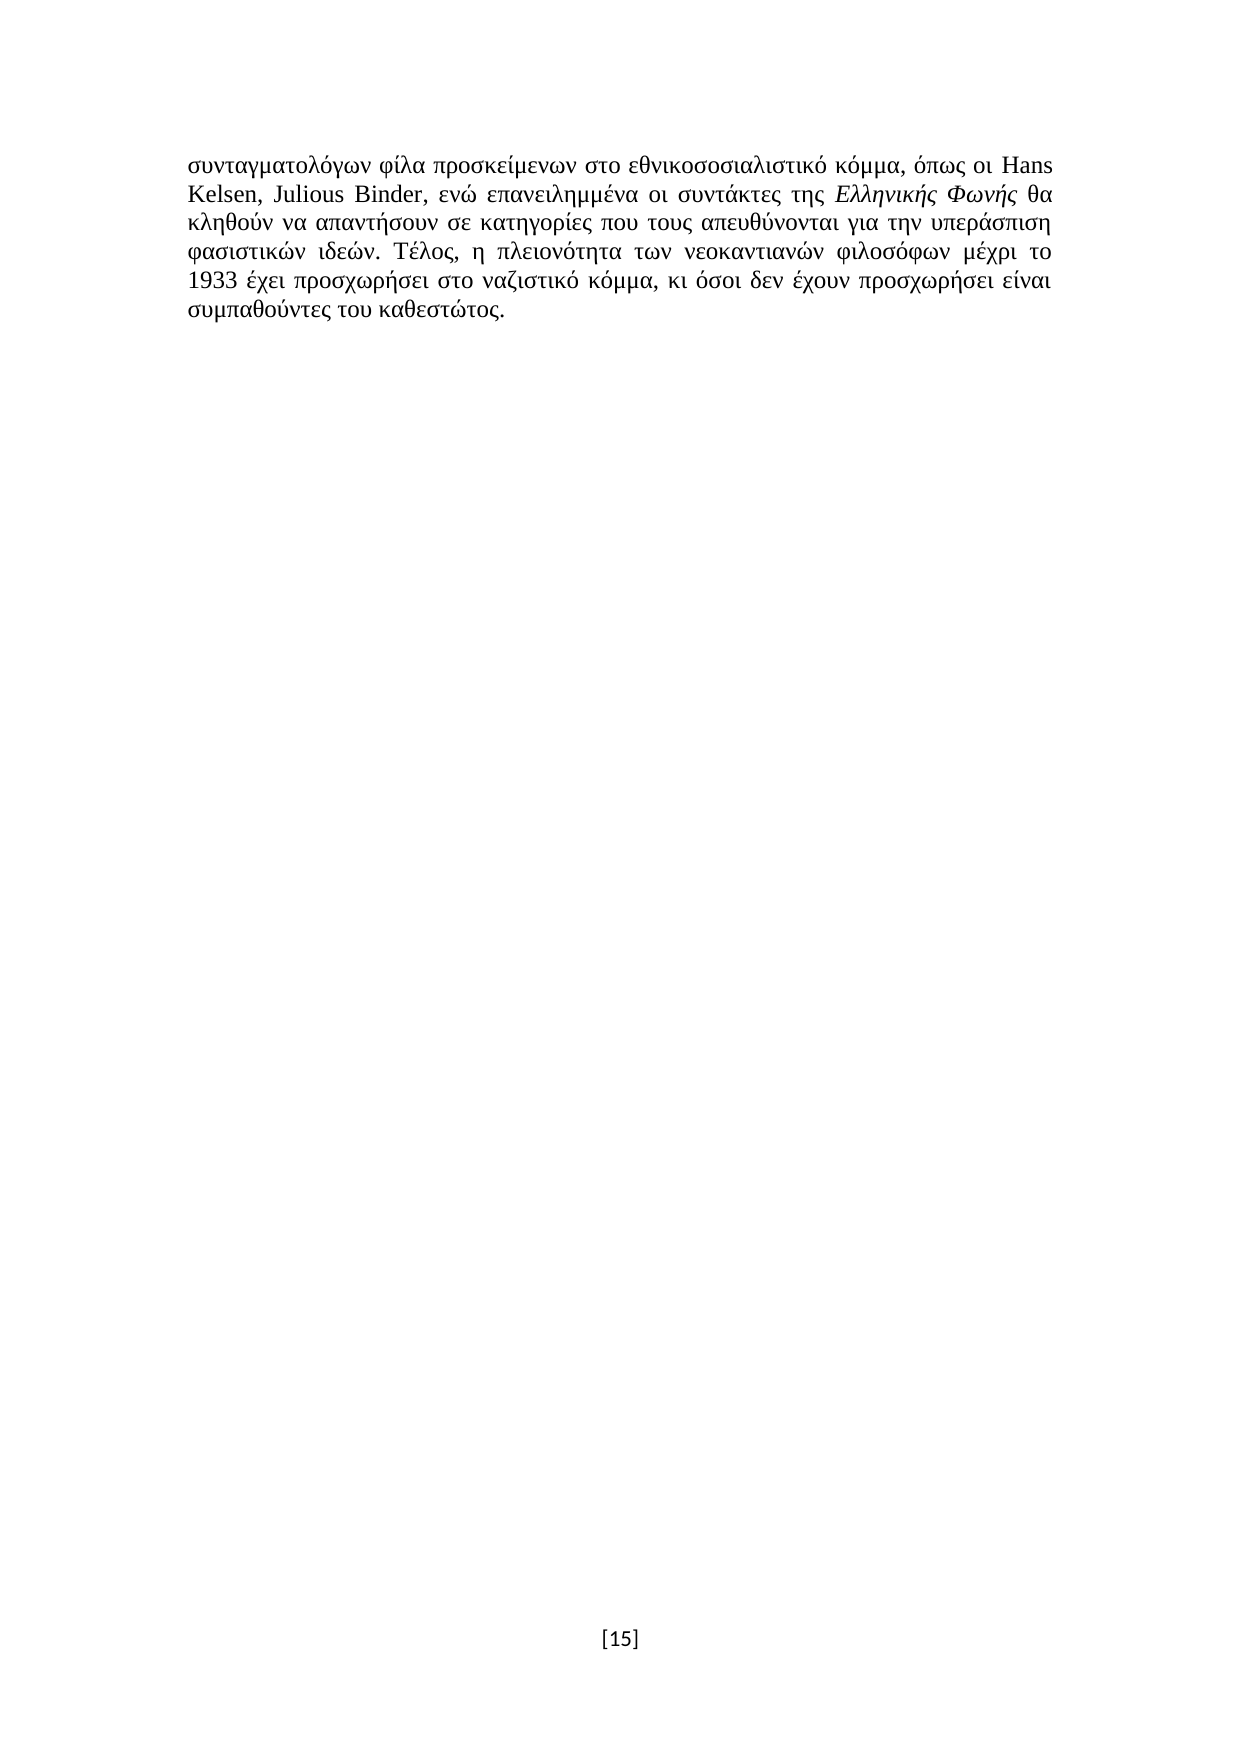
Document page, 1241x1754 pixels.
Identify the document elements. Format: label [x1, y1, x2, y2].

text [187, 150, 1053, 322]
